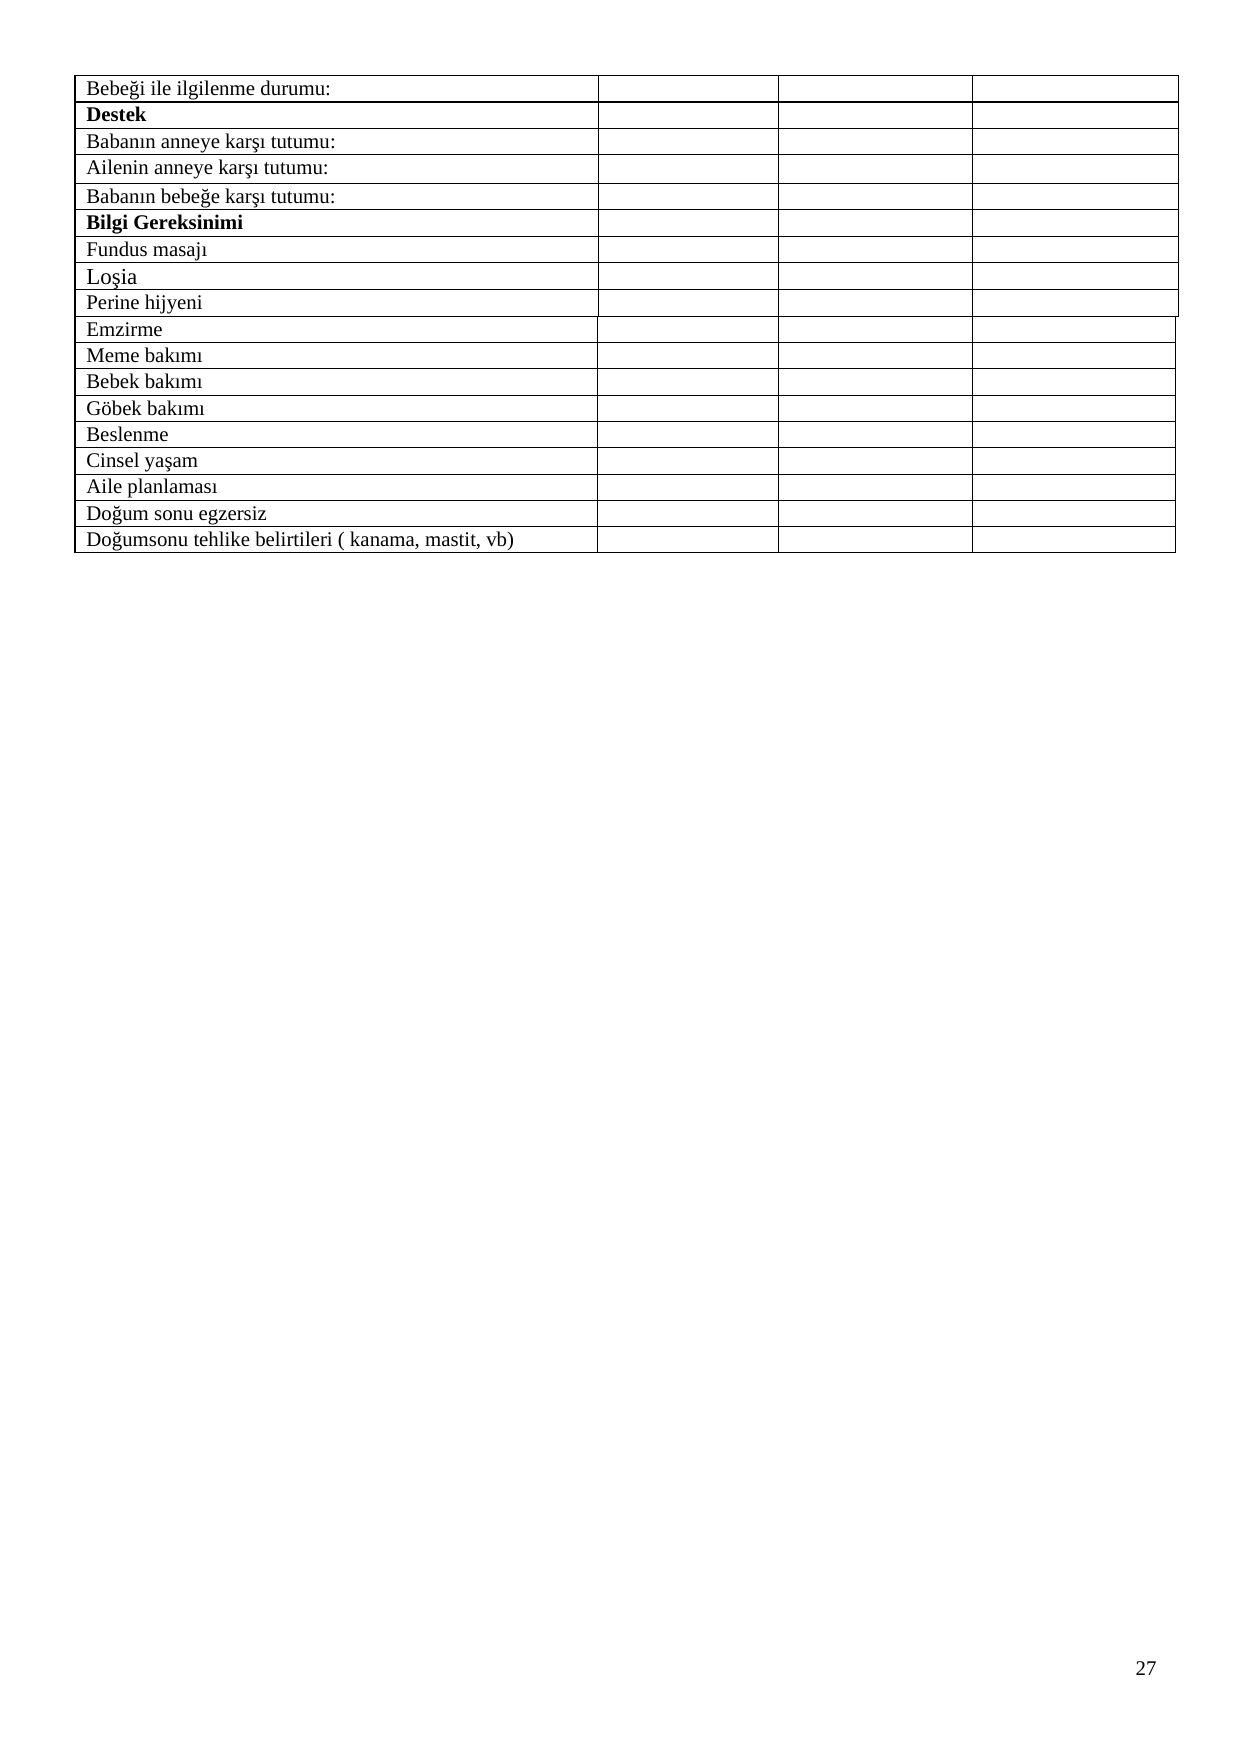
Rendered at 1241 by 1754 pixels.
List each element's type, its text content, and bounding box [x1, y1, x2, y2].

table_cell [598, 396, 778, 421]
table_cell Aile planlaması [76, 475, 597, 500]
table_cell [599, 129, 778, 154]
table_cell Bebeği ile ilgilenme durumu: [76, 76, 598, 101]
table_cell [779, 184, 972, 209]
table_cell [779, 369, 972, 395]
table_cell Fundus masajı [76, 237, 598, 262]
table_cell [779, 155, 972, 183]
table_cell [599, 155, 778, 183]
table_cell [599, 290, 778, 316]
table_cell [973, 103, 1178, 128]
table_cell [598, 343, 778, 368]
table_cell [973, 155, 1178, 183]
table_cell Loşia [76, 263, 598, 289]
table_cell [779, 210, 972, 236]
table_cell Beslenme [76, 422, 597, 447]
table_cell [779, 422, 972, 447]
table_cell [973, 343, 1175, 368]
table_cell [973, 184, 1178, 209]
table_cell Doğumsonu tehlike belirtileri ( kanama, mastit, vb) [76, 527, 597, 552]
table_cell [599, 103, 778, 128]
table_cell [779, 475, 972, 500]
table_cell [599, 237, 778, 262]
table_cell Babanın bebeğe karşı tutumu: [76, 184, 598, 209]
table_cell [973, 475, 1175, 500]
table_cell [779, 237, 972, 262]
table_cell [598, 448, 778, 473]
table_cell Ailenin anneye karşı tutumu: [76, 155, 598, 183]
table_cell [779, 129, 972, 154]
table_cell [779, 448, 972, 473]
table_cell Bilgi Gereksinimi [76, 210, 598, 236]
table_cell Destek [76, 103, 598, 128]
table_cell [973, 76, 1178, 101]
table_cell Bebek bakımı [76, 369, 597, 395]
table_cell [779, 527, 972, 552]
table_cell [598, 501, 778, 526]
table_cell [599, 76, 778, 101]
table_cell [973, 263, 1178, 289]
table_cell Babanın anneye karşı tutumu: [76, 129, 598, 154]
table_cell [973, 448, 1175, 473]
table_cell [973, 501, 1175, 526]
table_cell [598, 369, 778, 395]
table_cell [779, 317, 972, 342]
table_cell [779, 396, 972, 421]
table_cell [598, 422, 778, 447]
table_cell [973, 527, 1175, 552]
table_cell Emzirme [76, 317, 597, 342]
table_cell [599, 210, 778, 236]
table_cell [599, 263, 778, 289]
table_cell [779, 103, 972, 128]
table_cell [973, 422, 1175, 447]
table_cell [779, 76, 972, 101]
table_cell Perine hijyeni [76, 290, 598, 316]
table_cell Doğum sonu egzersiz [76, 501, 597, 526]
table_cell [599, 184, 778, 209]
table_cell Meme bakımı [76, 343, 597, 368]
table_cell Göbek bakımı [76, 396, 597, 421]
table_cell [779, 290, 972, 316]
table_cell [598, 317, 778, 342]
table_cell [973, 210, 1178, 236]
table_cell [598, 475, 778, 500]
table_cell [779, 501, 972, 526]
table_cell [779, 263, 972, 289]
table_cell Cinsel yaşam [76, 448, 597, 473]
table_cell [779, 343, 972, 368]
table_cell [973, 396, 1175, 421]
table_cell [973, 237, 1178, 262]
table_cell [973, 129, 1178, 154]
table_cell [973, 369, 1175, 395]
table_cell [598, 527, 778, 552]
table_cell [973, 317, 1175, 342]
table_cell [973, 290, 1178, 316]
